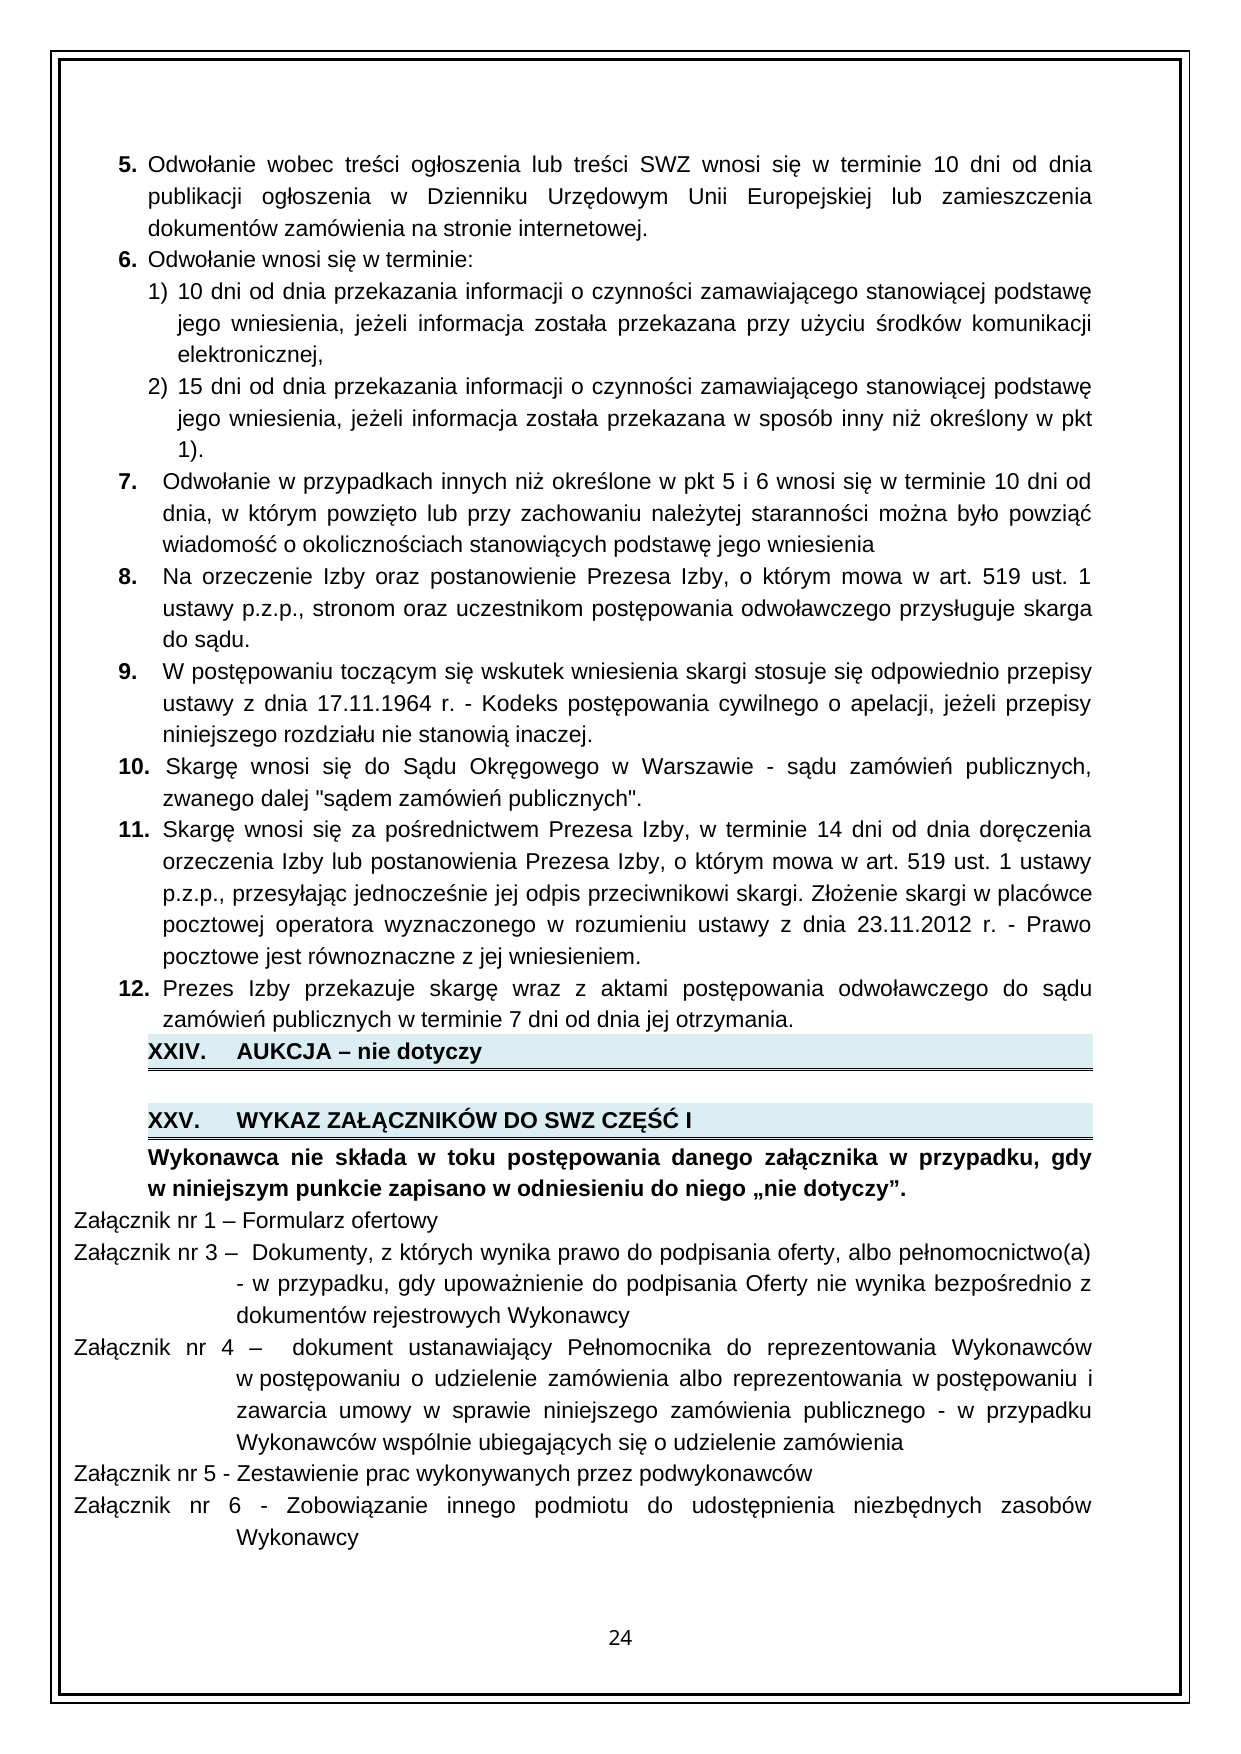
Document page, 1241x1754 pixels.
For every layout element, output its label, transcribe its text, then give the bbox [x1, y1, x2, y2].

text 6. Odwołanie wnosi się w terminie: [118, 243, 1093, 274]
text 11. Skargę wnosi się za pośrednictwem Prezesa Izby, w terminie 14 dni od dnia doręczenia orzeczenia Izby lub postanowienia Prezesa Izby, o którym mowa w art. 519 ust. 1 ustawy p.z.p., przesyłając jednocześnie jej odpis przeciwnikowi skargi. Złożenie skargi w placówce pocztowej operatora wyznaczonego w rozumieniu ustawy z dnia 23.11.2012 r. - Prawo pocztowe jest równoznaczne z jej wniesieniem. [118, 813, 1093, 971]
text 8. Na orzeczenie Izby oraz postanowienie Prezesa Izby, o którym mowa w art. 519 ust. 1 ustawy p.z.p., stronom oraz uczestnikom postępowania odwoławczego przysługuje skarga do sądu. [118, 559, 1093, 654]
text 9. W postępowaniu toczącym się wskutek wniesienia skargi stosuje się odpowiednio przepisy ustawy z dnia 17.11.1964 r. - Kodeks postępowania cywilnego o apelacji, jeżeli przepisy niniejszego rozdziału nie stanowią inaczej. [118, 654, 1093, 749]
text 12. Prezes Izby przekazuje skargę wraz z aktami postępowania odwoławczego do sądu zamówień publicznych w terminie 7 dni od dnia jej otrzymania. [118, 971, 1093, 1034]
text Załącznik nr 1 – Formularz ofertowy [74, 1203, 1093, 1235]
text Załącznik nr 5 - Zestawienie prac wykonywanych przez podwykonawców [74, 1456, 1093, 1488]
text Załącznik nr 6 - Zobowiązanie innego podmiotu do udostępnienia niezbędnych zasobów Wykonawcy [74, 1488, 1093, 1551]
text 7. Odwołanie w przypadkach innych niż określone w pkt 5 i 6 wnosi się w terminie 10 dni od dnia, w którym powzięto lub przy zachowaniu należytej staranności można było powziąć wiadomość o okolicznościach stanowiących podstawę jego wniesienia [118, 464, 1093, 559]
text XXIV. AUKCJA – nie dotyczy [148, 1034, 1093, 1068]
text 2) 15 dni od dnia przekazania informacji o czynności zamawiającego stanowiącej podstawę jego wniesienia, jeżeli informacja została przekazana w sposób inny niż określony w pkt 1). [148, 369, 1093, 464]
text 1) 10 dni od dnia przekazania informacji o czynności zamawiającego stanowiącej podstawę jego wniesienia, jeżeli informacja została przekazana przy użyciu środków komunikacji elektronicznej, [148, 274, 1093, 369]
text Załącznik nr 4 – dokument ustanawiający Pełnomocnika do reprezentowania Wykonawców w postępowaniu o udzielenie zamówienia albo reprezentowania w postępowaniu i zawarcia umowy w sprawie niniejszego zamówienia publicznego - w przypadku Wykonawców wspólnie ubiegających się o udzielenie zamówienia [74, 1330, 1093, 1456]
text 10. Skargę wnosi się do Sądu Okręgowego w Warszawie - sądu zamówień publicznych, zwanego dalej "sądem zamówień publicznych". [118, 749, 1093, 813]
text XXV. WYKAZ ZAŁĄCZNIKÓW DO SWZ CZĘŚĆ I [148, 1103, 1093, 1137]
text 5. Odwołanie wobec treści ogłoszenia lub treści SWZ wnosi się w terminie 10 dni od dnia publikacji ogłoszenia w Dzienniku Urzędowym Unii Europejskiej lub zamieszczenia dokumentów zamówienia na stronie internetowej. [118, 148, 1093, 243]
text Załącznik nr 3 – Dokumenty, z których wynika prawo do podpisania oferty, albo pełnomocnictwo(a) - w przypadku, gdy upoważnienie do podpisania Oferty nie wynika bezpośrednio z dokumentów rejestrowych Wykonawcy [74, 1235, 1093, 1330]
text Wykonawca nie składa w toku postępowania danego załącznika w przypadku, gdy w niniejszym punkcie zapisano w odniesieniu do niego „nie dotyczy”. [148, 1140, 1093, 1203]
